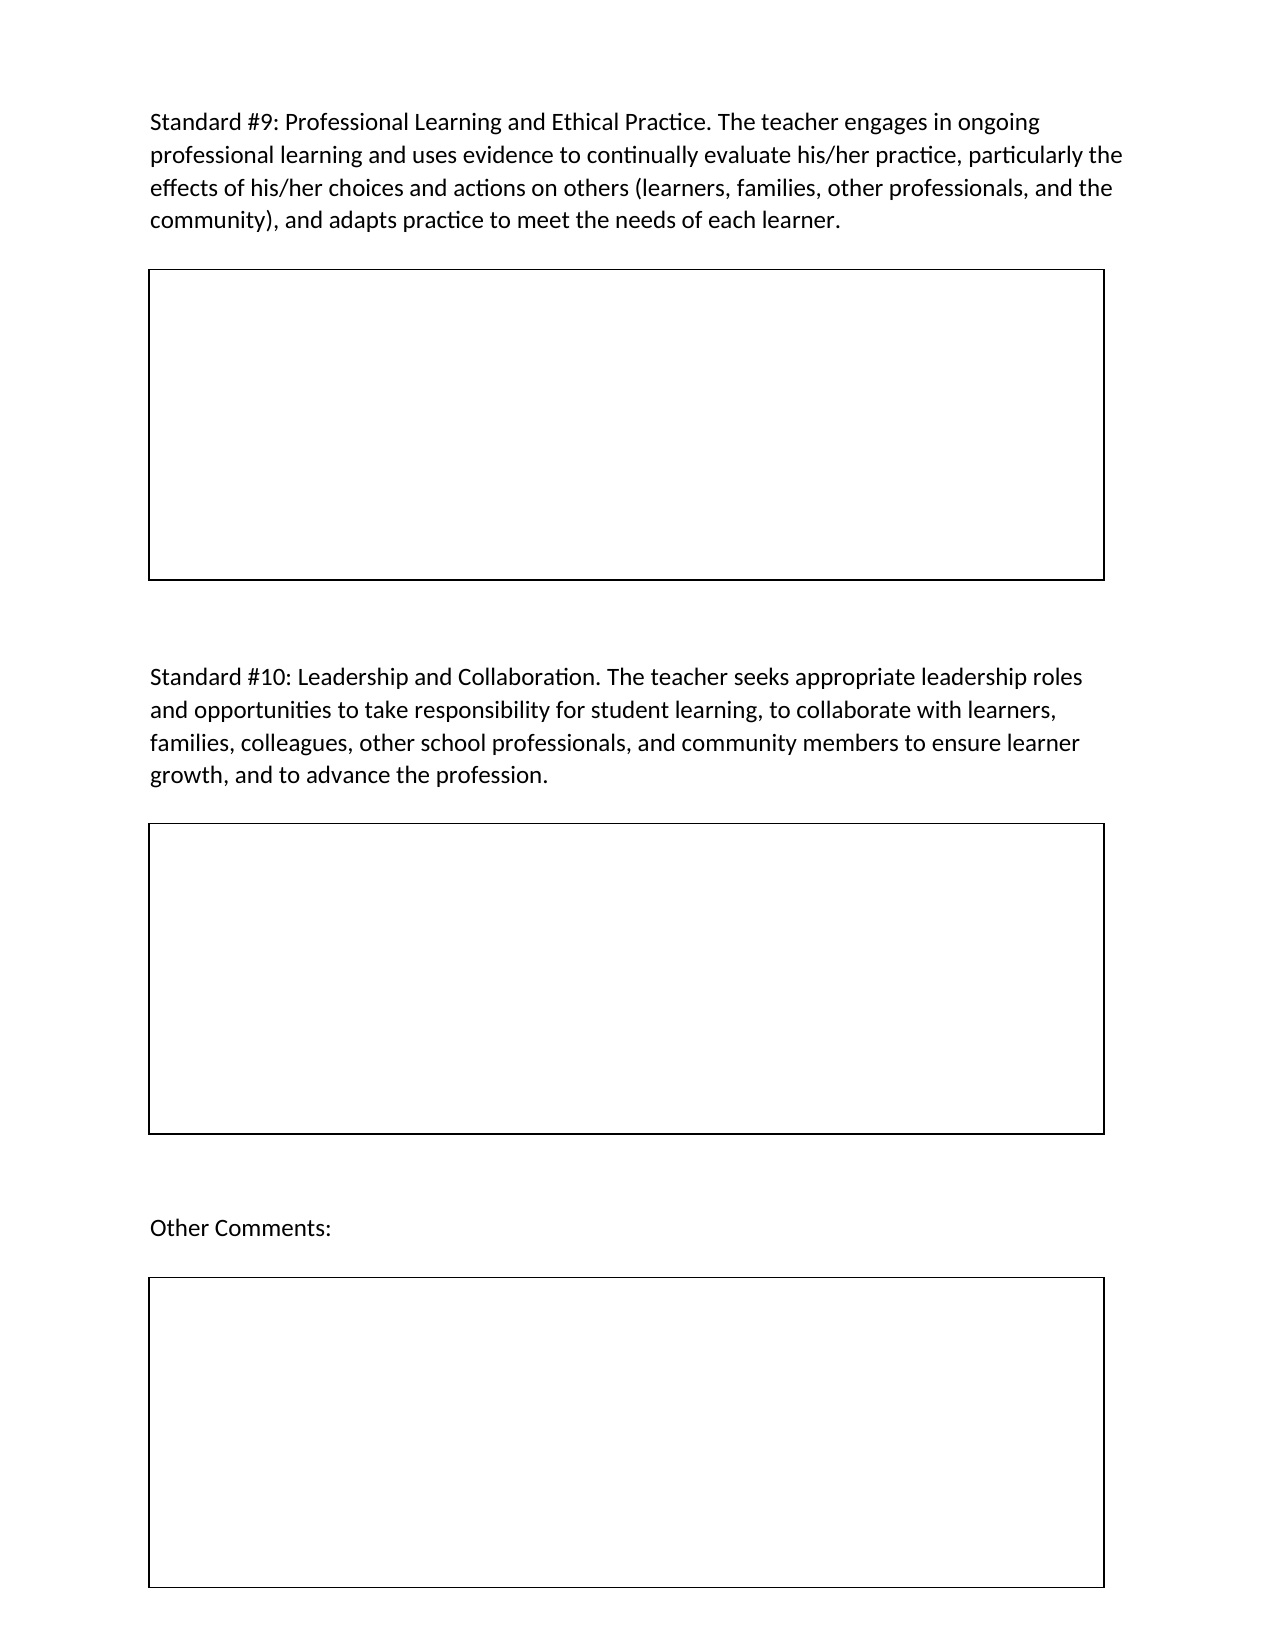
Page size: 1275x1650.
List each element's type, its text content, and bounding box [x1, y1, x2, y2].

text Standard #10: Leadership and Collaboration. The teacher seeks appropriate leadership roles and opportunities to take responsibility for student learning, to collaborate with learners, families, colleagues, other school professionals, and community members to ensure learner growth, and to advance the profession. [150, 661, 1125, 790]
text Standard #9: Professional Learning and Ethical Practice. The teacher engages in ongoing professional learning and uses evidence to continually evaluate his/her practice, particularly the effects of his/her choices and actions on others (learners, families, other professionals, and the community), and adapts practice to meet the needs of each learner. [150, 106, 1125, 235]
text Other Comments: [150, 1212, 1125, 1242]
